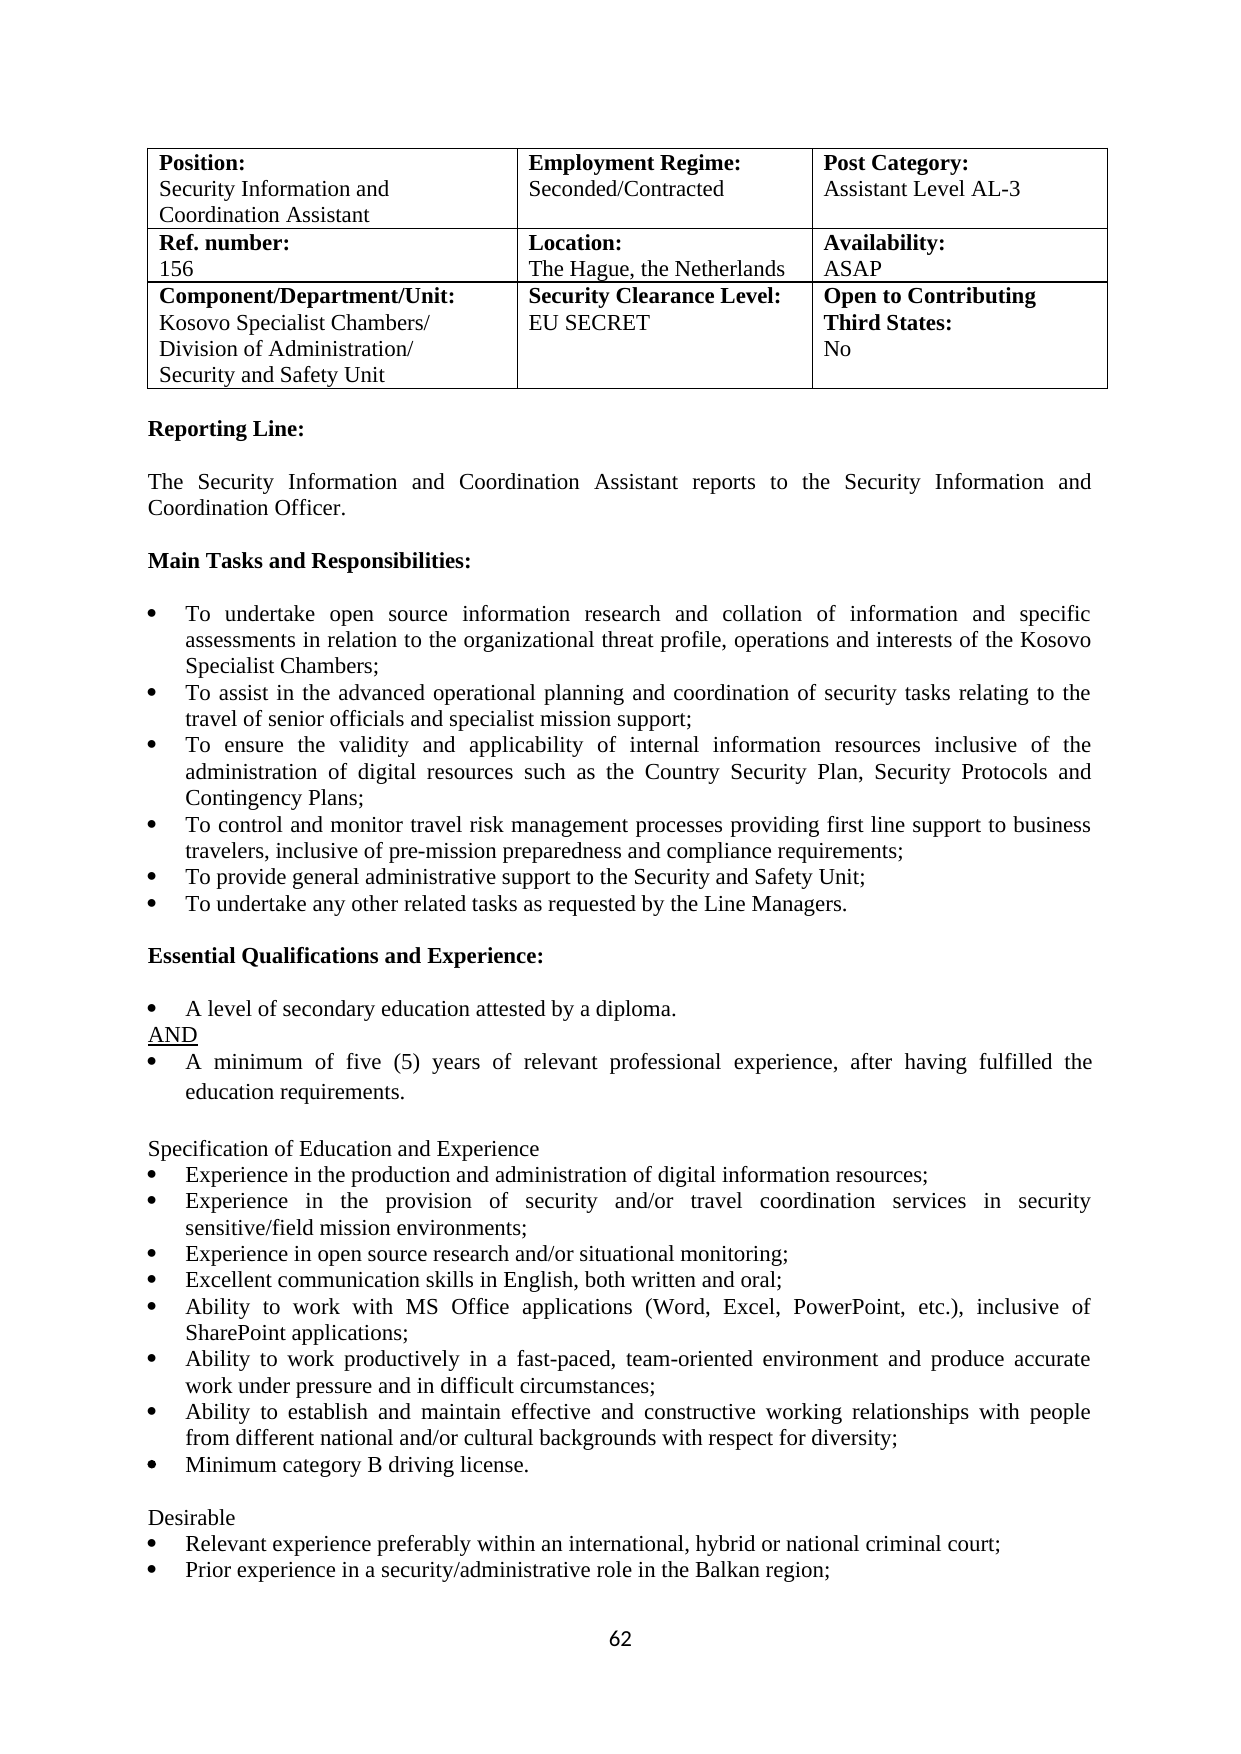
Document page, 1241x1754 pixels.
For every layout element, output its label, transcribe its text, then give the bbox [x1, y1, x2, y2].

text The Security Information and Coordination Assistant reports to the Security Information and Coordination Officer. [148, 468, 1093, 521]
text Specification of Education and Experience [148, 1134, 1093, 1161]
table_cell Security Clearance Level: EU SECRET [518, 283, 812, 388]
list To assist in the advanced operational planning and coordination of security tasks relating to the travel of senior officials and specialist mission support; [148, 679, 1093, 732]
text Main Tasks and Responsibilities: [148, 547, 1093, 573]
table_cell Ref. number: 156 [148, 229, 517, 281]
list Experience in the provision of security and/or travel coordination services in security sensitive/field mission environments; [148, 1187, 1093, 1240]
table_header Post Category: Assistant Level AL-3 [813, 149, 1107, 228]
table_cell Location: The Hague, the Netherlands [518, 229, 812, 281]
list To ensure the validity and applicability of internal information resources inclusive of the administration of digital resources such as the Country Security Plan, Security Protocols and Contingency Plans; [148, 732, 1093, 811]
list Relevant experience preferably within an international, hybrid or national criminal court; [148, 1530, 1093, 1556]
list Excellent communication skills in English, both written and oral; [148, 1266, 1093, 1293]
text AND [148, 1021, 1093, 1048]
table_header Position: Security Information and Coordination Assistant [148, 149, 517, 228]
list Experience in open source research and/or situational monitoring; [148, 1240, 1093, 1266]
list A level of secondary education attested by a diploma. [148, 995, 1093, 1021]
list Ability to establish and maintain effective and constructive working relationships with people from different national and/or cultural backgrounds with respect for diversity; [148, 1398, 1093, 1451]
list To provide general administrative support to the Security and Safety Unit; [148, 863, 1093, 890]
list Minimum category B driving license. [148, 1451, 1093, 1477]
list To undertake any other related tasks as requested by the Line Managers. [148, 890, 1093, 916]
text Desirable [148, 1503, 1093, 1530]
list Ability to work with MS Office applications (Word, Excel, PowerPoint, etc.), inclusive of SharePoint applications; [148, 1293, 1093, 1345]
list Experience in the production and administration of digital information resources; [148, 1161, 1093, 1187]
list A minimum of five (5) years of relevant professional experience, after having fulfilled the education requirements. [148, 1048, 1093, 1104]
table_cell Open to Contributing Third States: No [813, 283, 1107, 388]
text Essential Qualifications and Experience: [148, 942, 1093, 969]
list To undertake open source information research and collation of information and specific assessments in relation to the organizational threat profile, operations and interests of the Kosovo Specialist Chambers; [148, 600, 1093, 679]
list Prior experience in a security/administrative role in the Balkan region; [148, 1556, 1093, 1583]
table_header Employment Regime: Seconded/Contracted [518, 149, 812, 228]
list To control and monitor travel risk management processes providing first line support to business travelers, inclusive of pre-mission preparedness and compliance requirements; [148, 811, 1093, 863]
table_cell Availability: ASAP [813, 229, 1107, 281]
table_cell Component/Department/Unit: Kosovo Specialist Chambers/ Division of Administration/ Security and Safety Unit [148, 283, 517, 388]
list Ability to work productively in a fast-paced, team-oriented environment and produce accurate work under pressure and in difficult circumstances; [148, 1345, 1093, 1398]
text Reporting Line: [148, 415, 1093, 442]
